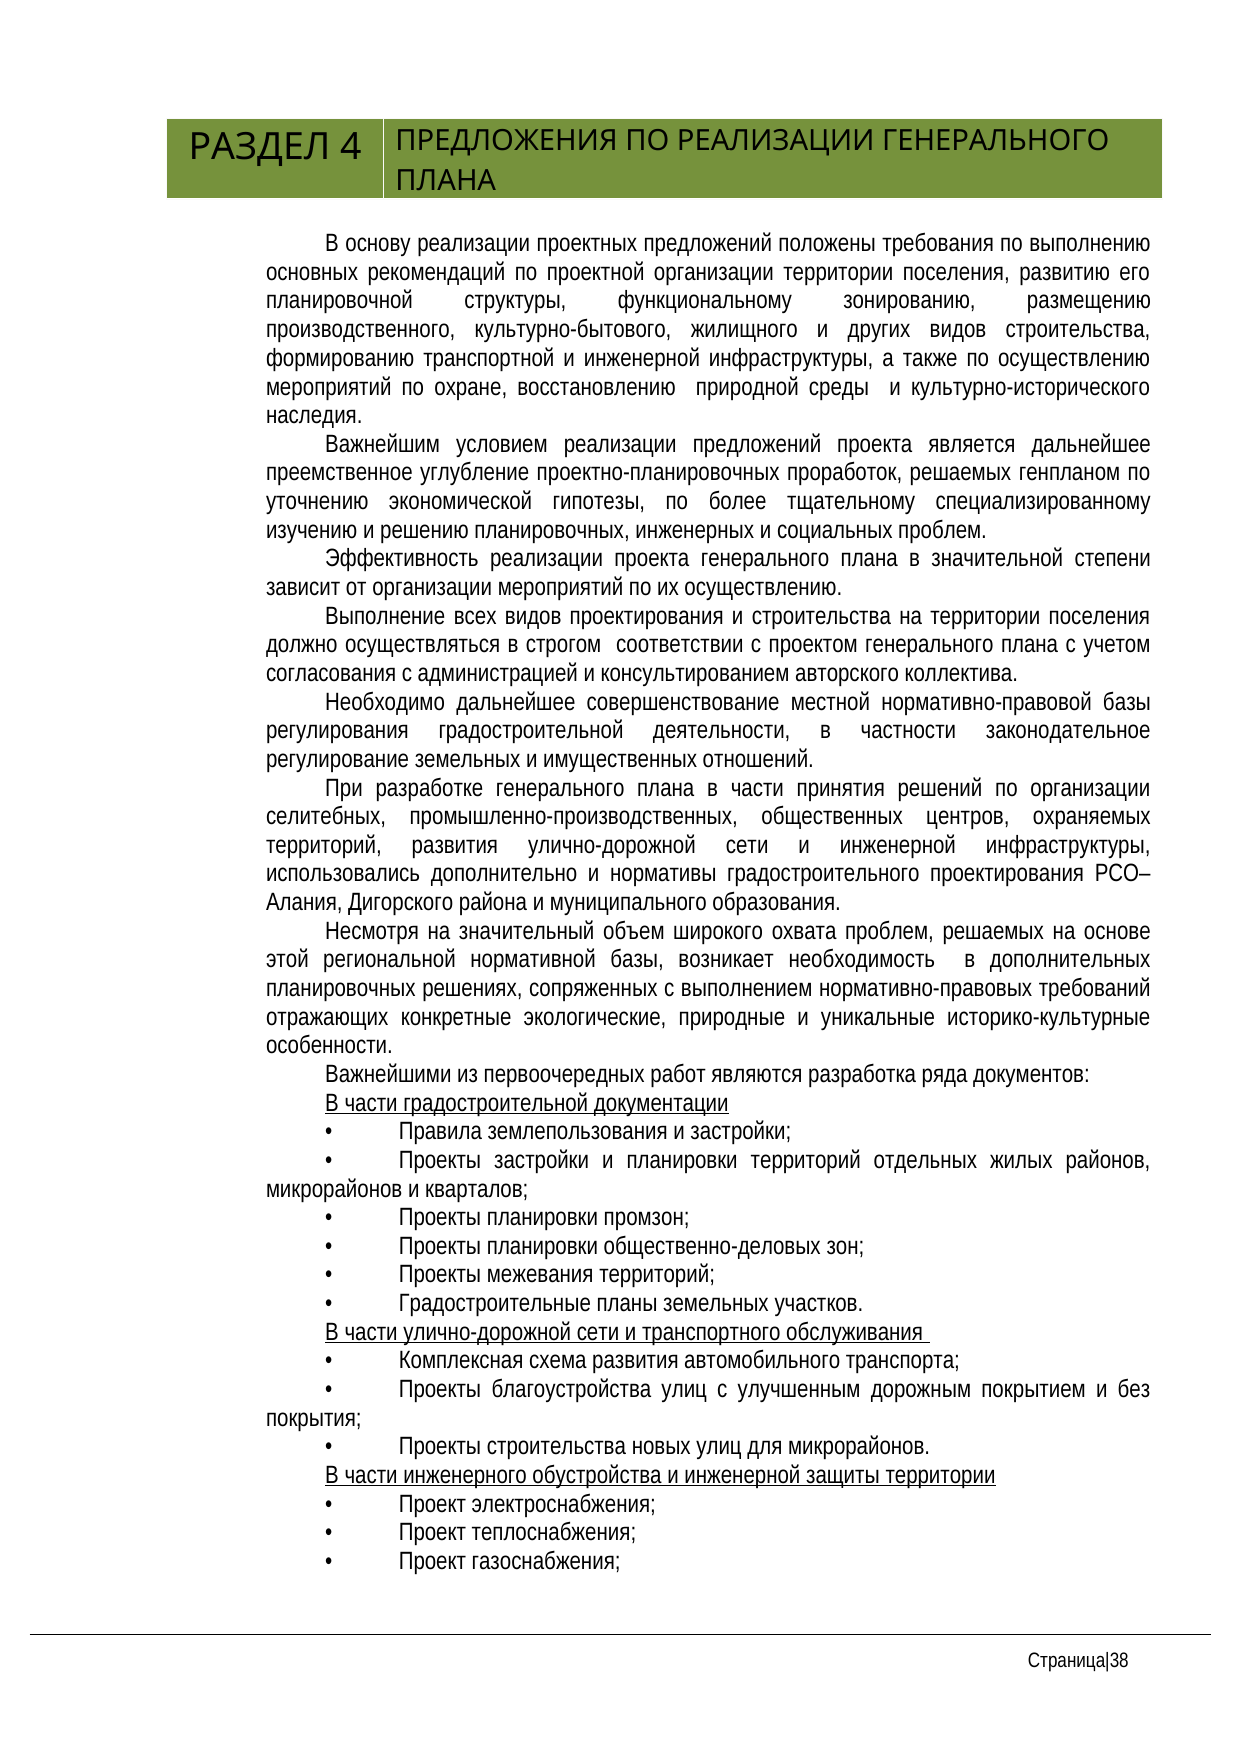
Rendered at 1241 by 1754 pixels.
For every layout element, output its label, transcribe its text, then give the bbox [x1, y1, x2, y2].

text • Проекты застройки и планировки территорий отдельных жилых районов, микрорайонов и кварталов; [266, 1145, 1152, 1202]
text Важнейшими из первоочередных работ являются разработка ряда документов: [266, 1059, 1152, 1088]
text • Проекты межевания территорий; [266, 1259, 1152, 1288]
text В части градостроительной документации [266, 1088, 1152, 1116]
text Несмотря на значительный объем широкого охвата проблем, решаемых на основе этой региональной нормативной базы, возникает необходимость в дополнительных планировочных решениях, сопряженных с выполнением нормативно-правовых требований отражающих конкретные экологические, природные и уникальные историко-культурные особенности. [266, 916, 1152, 1059]
text • Проекты планировки общественно-деловых зон; [266, 1231, 1152, 1259]
text • Проект электроснабжения; [266, 1489, 1152, 1517]
text • Градостроительные планы земельных участков. [266, 1288, 1152, 1317]
text • Проекты планировки промзон; [266, 1202, 1152, 1231]
text В части улично-дорожной сети и транспортного обслуживания [266, 1317, 1152, 1345]
text Эффективность реализации проекта генерального плана в значительной степени зависит от организации мероприятий по их осуществлению. [266, 543, 1152, 601]
text При разработке генерального плана в части принятия решений по организации селитебных, промышленно-производственных, общественных центров, охраняемых территорий, развития улично-дорожной сети и инженерной инфраструктуры, использовались дополнительно и нормативы градостроительного проектирования РСО–Алания, Дигорского района и муниципального образования. [266, 772, 1152, 916]
text • Комплексная схема развития автомобильного транспорта; [266, 1345, 1152, 1374]
text В основу реализации проектных предложений положены требования по выполнению основных рекомендаций по проектной организации территории поселения, развитию его планировочной структуры, функциональному зонированию, размещению производственного, культурно-бытового, жилищного и других видов строительства, формированию транспортной и инженерной инфраструктуры, а также по осуществлению мероприятий по охране, восстановлению природной среды и культурно-исторического наследия. [266, 228, 1152, 429]
text • Проекты строительства новых улиц для микрорайонов. [266, 1431, 1152, 1460]
text Важнейшим условием реализации предложений проекта является дальнейшее преемственное углубление проектно-планировочных проработок, решаемых генпланом по уточнению экономической гипотезы, по более тщательному специализированному изучению и решению планировочных, инженерных и социальных проблем. [266, 429, 1152, 543]
text • Проект газоснабжения; [266, 1546, 1152, 1574]
table_header ПРЕДЛОЖЕНИЯ ПО РЕАЛИЗАЦИИ ГЕНЕРАЛЬНОГО ПЛАНА [384, 119, 1162, 198]
text Выполнение всех видов проектирования и строительства на территории поселения должно осуществляться в строгом соответствии с проектом генерального плана с учетом согласования с администрацией и консультированием авторского коллектива. [266, 601, 1152, 687]
text В части инженерного обустройства и инженерной защиты территории [266, 1460, 1152, 1489]
text • Проект теплоснабжения; [266, 1517, 1152, 1546]
text Необходимо дальнейшее совершенствование местной нормативно-правовой базы регулирования градостроительной деятельности, в частности законодательное регулирование земельных и имущественных отношений. [266, 687, 1152, 772]
text • Проекты благоустройства улиц с улучшенным дорожным покрытием и без покрытия; [266, 1374, 1152, 1431]
text • Правила землепользования и застройки; [266, 1116, 1152, 1145]
table_header РАЗДЕЛ 4 [167, 119, 383, 198]
